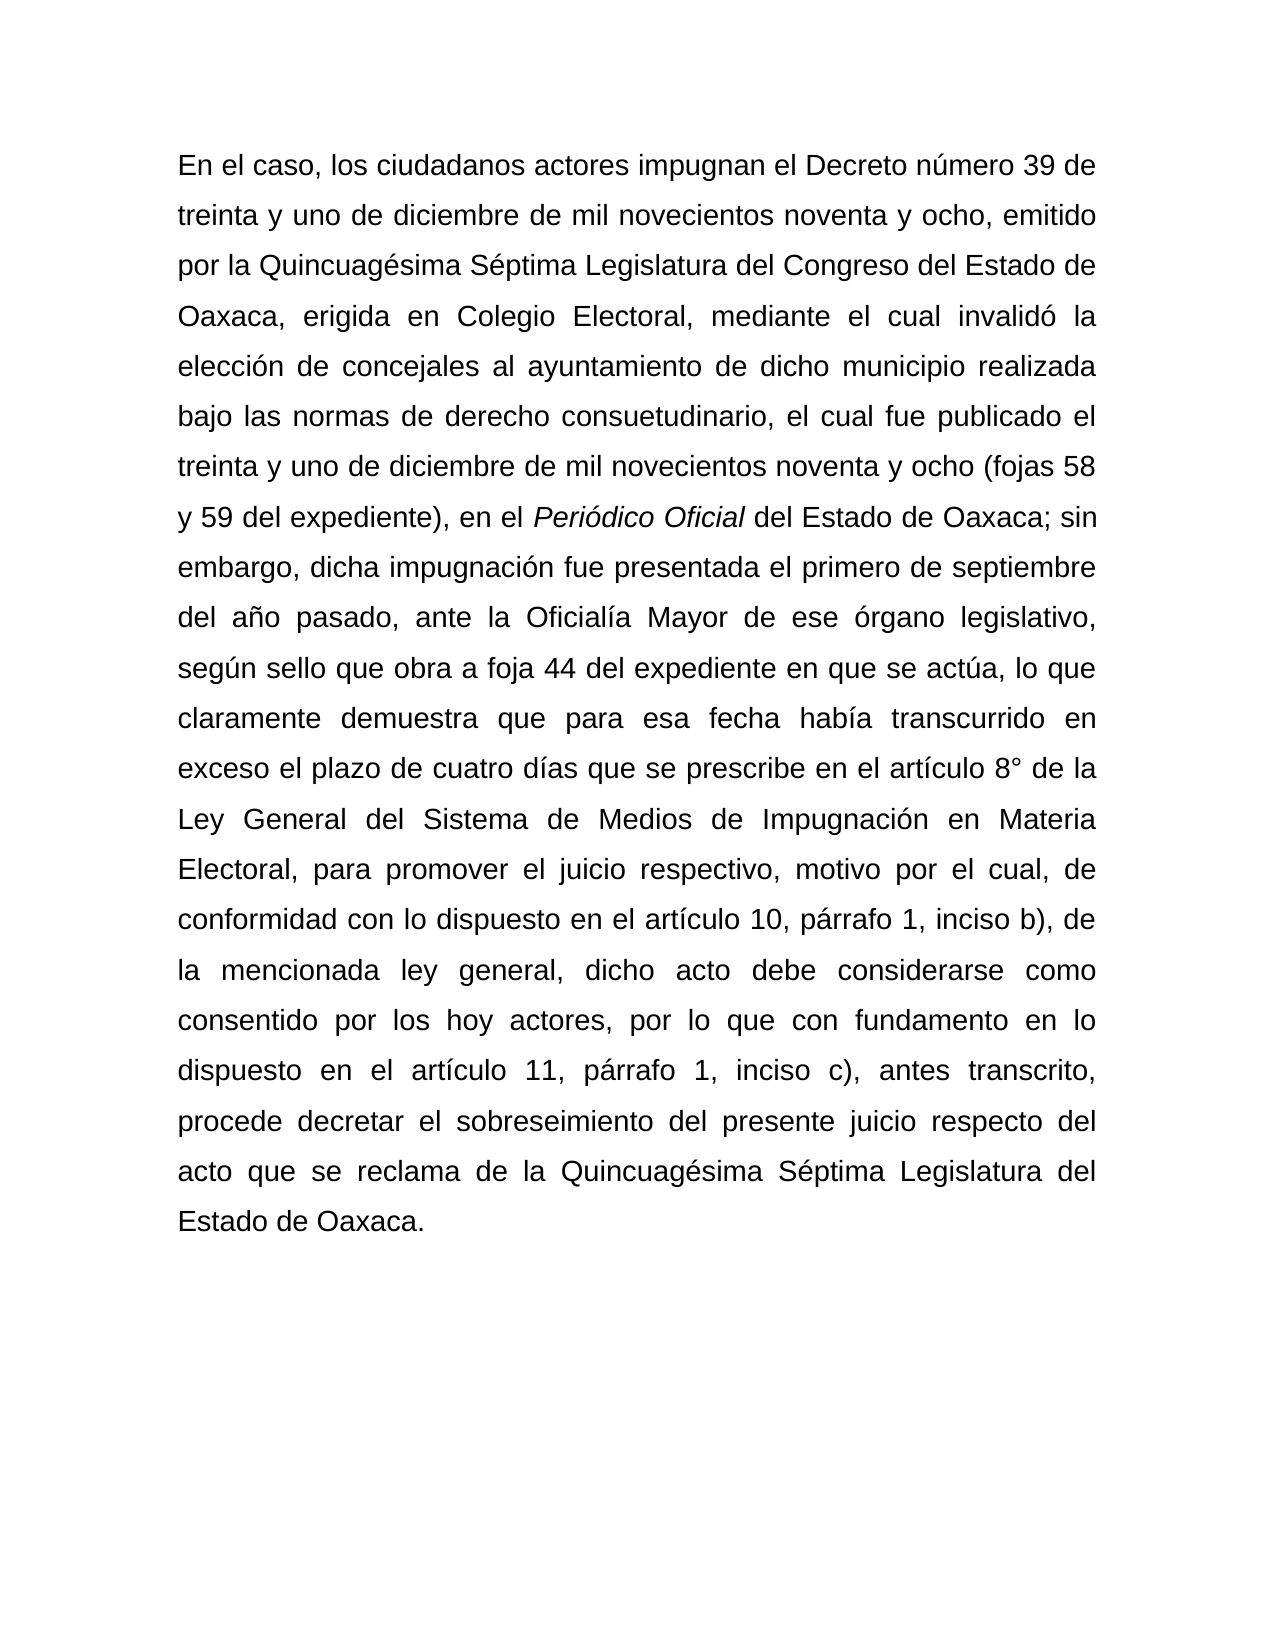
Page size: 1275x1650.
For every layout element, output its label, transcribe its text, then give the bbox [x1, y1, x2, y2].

text En el caso, los ciudadanos actores impugnan el Decreto número 39 de treinta y uno de diciembre de mil novecientos noventa y ocho, emitido por la Quincuagésima Séptima Legislatura del Congreso del Estado de Oaxaca, erigida en Colegio Electoral, mediante el cual invalidó la elección de concejales al ayuntamiento de dicho municipio realizada bajo las normas de derecho consuetudinario, el cual fue publicado el treinta y uno de diciembre de mil novecientos noventa y ocho (fojas 58 y 59 del expediente), en el Periódico Oficial del Estado de Oaxaca; sin embargo, dicha impugnación fue presentada el primero de septiembre del año pasado, ante la Oficialía Mayor de ese órgano legislativo, según sello que obra a foja 44 del expediente en que se actúa, lo que claramente demuestra que para esa fecha había transcurrido en exceso el plazo de cuatro días que se prescribe en el artículo 8° de la Ley General del Sistema de Medios de Impugnación en Materia Electoral, para promover el juicio respectivo, motivo por el cual, de conformidad con lo dispuesto en el artículo 10, párrafo 1, inciso b), de la mencionada ley general, dicho acto debe considerarse como consentido por los hoy actores, por lo que con fundamento en lo dispuesto en el artículo 11, párrafo 1, inciso c), antes transcrito, procede decretar el sobreseimiento del presente juicio respecto del acto que se reclama de la Quincuagésima Séptima Legislatura del Estado de Oaxaca. [177, 148, 1098, 1238]
